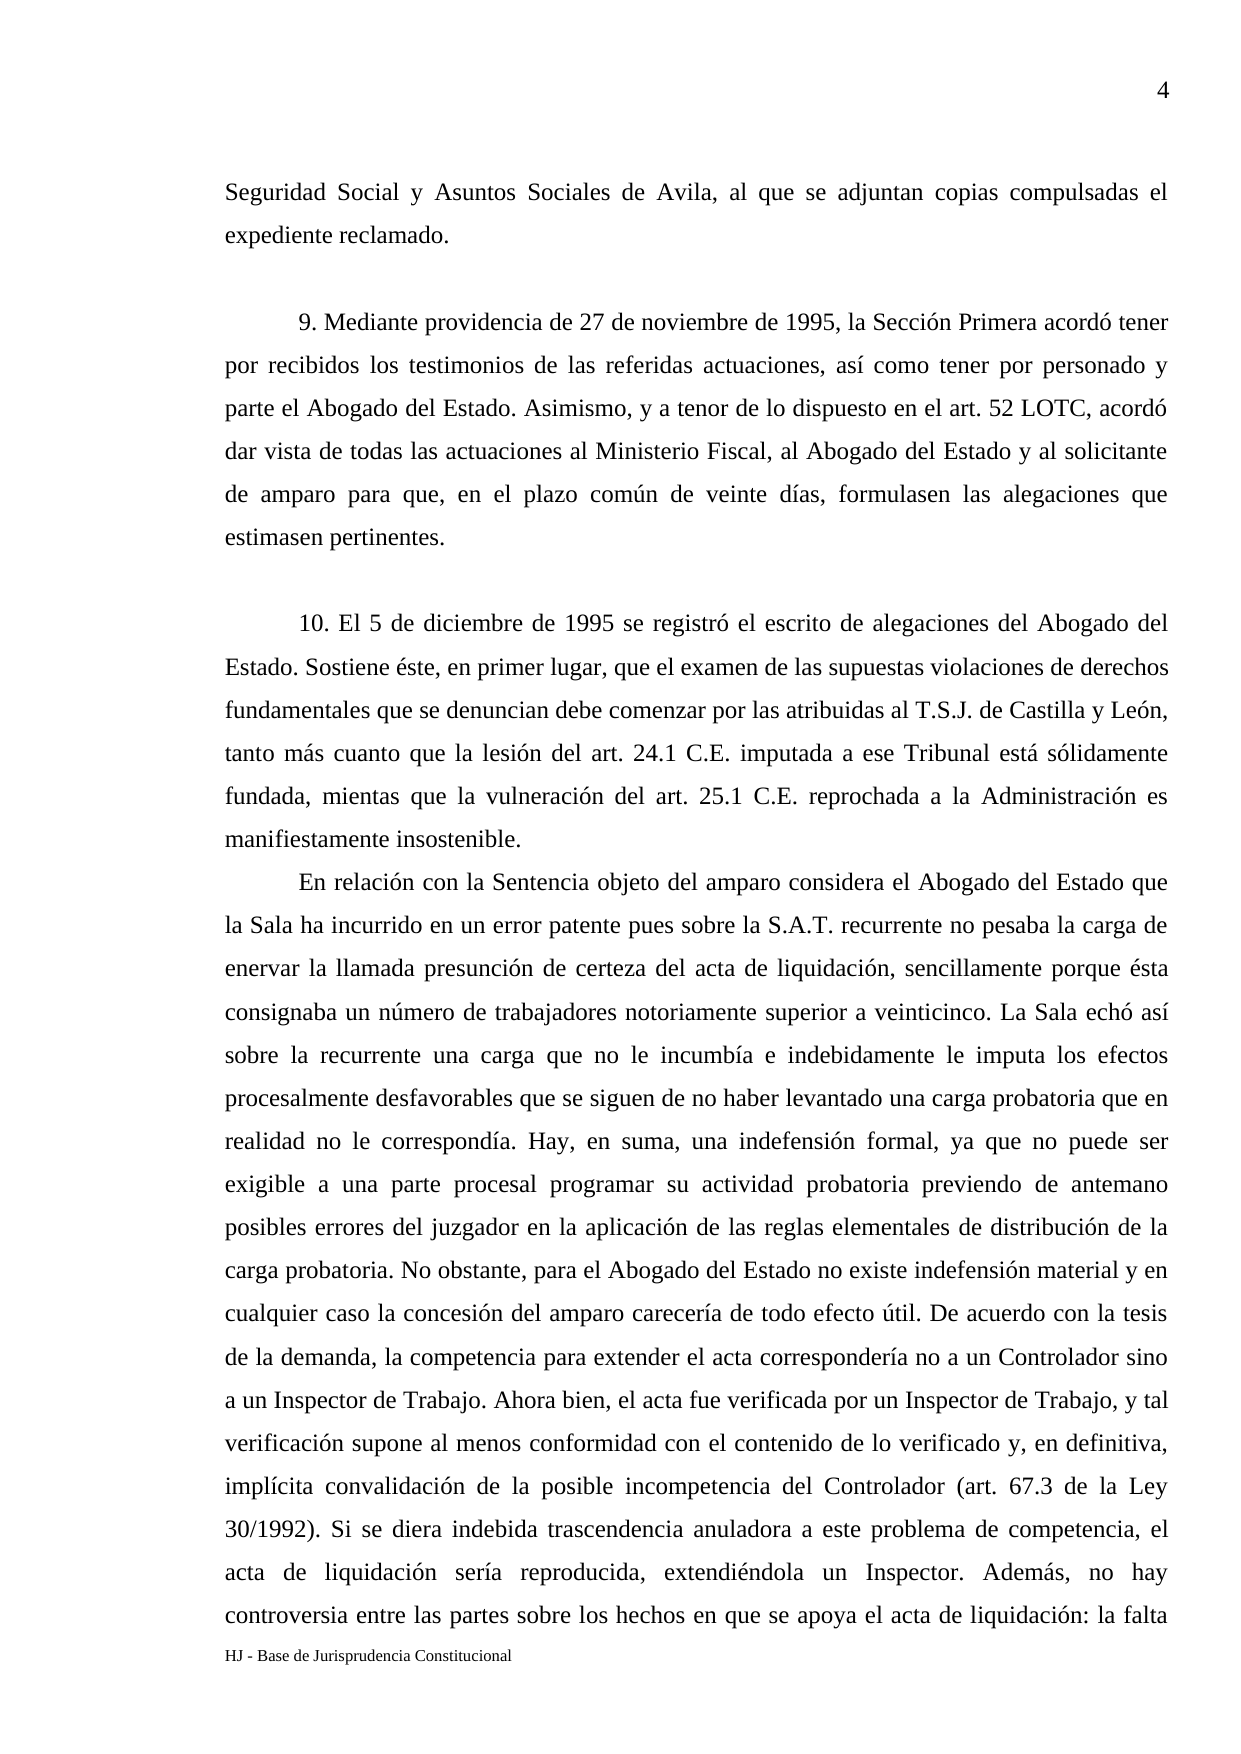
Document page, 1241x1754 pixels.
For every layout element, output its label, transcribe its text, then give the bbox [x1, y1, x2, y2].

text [224, 177, 1169, 249]
text 9. Mediante providencia de 27 de noviembre de 1995, la Sección Primera acordó tener por recibidos los testimonios de las referidas actuaciones, así como tener por personado y parte el Abogado del Estado. Asimismo, y a tenor de lo dispuesto en el art. 52 LOTC, acordó dar vista de todas las actuaciones al Ministerio Fiscal, al Abogado del Estado y al solicitante de amparo para que, en el plazo común de veinte días, formulasen las alegaciones que estimasen pertinentes. [224, 307, 1169, 551]
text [224, 867, 1169, 1629]
text 10. El 5 de diciembre de 1995 se registró el escrito de alegaciones del Abogado del Estado. Sostiene éste, en primer lugar, que el examen de las supuestas violaciones de derechos fundamentales que se denuncian debe comenzar por las atribuidas al T.S.J. de Castilla y León, tanto más cuanto que la lesión del art. 24.1 C.E. imputada a ese Tribunal está sólidamente fundada, mientas que la vulneración del art. 25.1 C.E. reprochada a la Administración es manifiestamente insostenible. [224, 608, 1169, 853]
